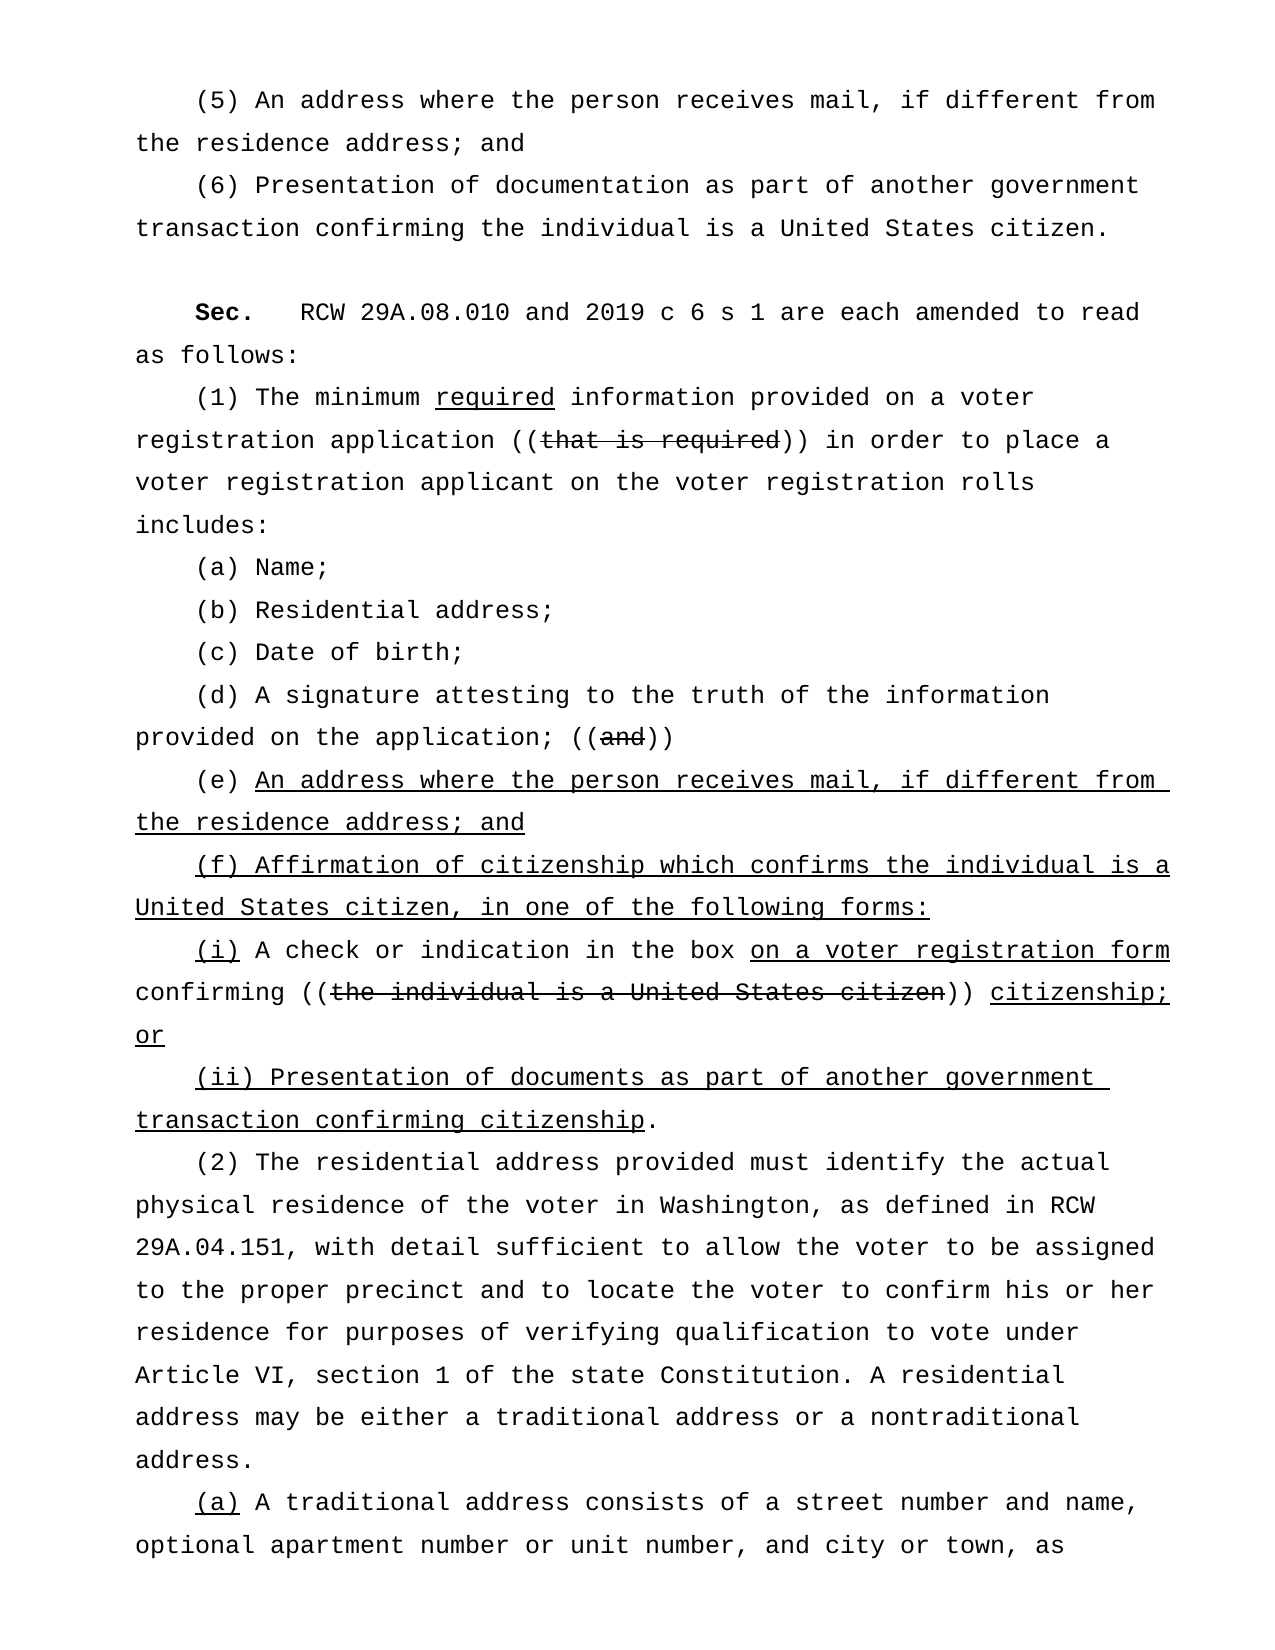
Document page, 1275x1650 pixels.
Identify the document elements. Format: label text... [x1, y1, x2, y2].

text (e) An address where the person receives mail, if different from the residence address; and [135, 754, 1170, 839]
text (b) Residential address; [135, 584, 1170, 627]
text (1) The minimum required information provided on a voter registration application ((that is required)) in order to place a voter registration applicant on the voter registration rolls includes: [135, 372, 1170, 542]
text (c) Date of birth; [135, 627, 1170, 669]
text (i) A check or indication in the box on a voter registration form confirming ((the individual is a United States citizen)) citizenship; or [135, 924, 1170, 1052]
text Sec. RCW 29A.08.010 and 2019 c 6 s 1 are each amended to read as follows: [135, 287, 1170, 372]
text (d) A signature attesting to the truth of the information provided on the application; ((and)) [135, 669, 1170, 754]
text (5) An address where the person receives mail, if different from the residence address; and [135, 75, 1170, 160]
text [135, 1477, 1170, 1562]
text (f) Affirmation of citizenship which confirms the individual is a United States citizen, in one of the following forms: [135, 839, 1170, 924]
text (ii) Presentation of documents as part of another government transaction confirming citizenship. [135, 1052, 1170, 1137]
text (a) Name; [135, 542, 1170, 584]
text (2) The residential address provided must identify the actual physical residence of the voter in Washington, as defined in RCW 29A.04.151, with detail sufficient to allow the voter to be assigned to the proper precinct and to locate the voter to confirm his or her residence for purposes of verifying qualification to vote under Article VI, section 1 of the state Constitution. A residential address may be either a traditional address or a nontraditional address. [135, 1137, 1170, 1477]
text (6) Presentation of documentation as part of another government transaction confirming the individual is a United States citizen. [135, 160, 1170, 245]
